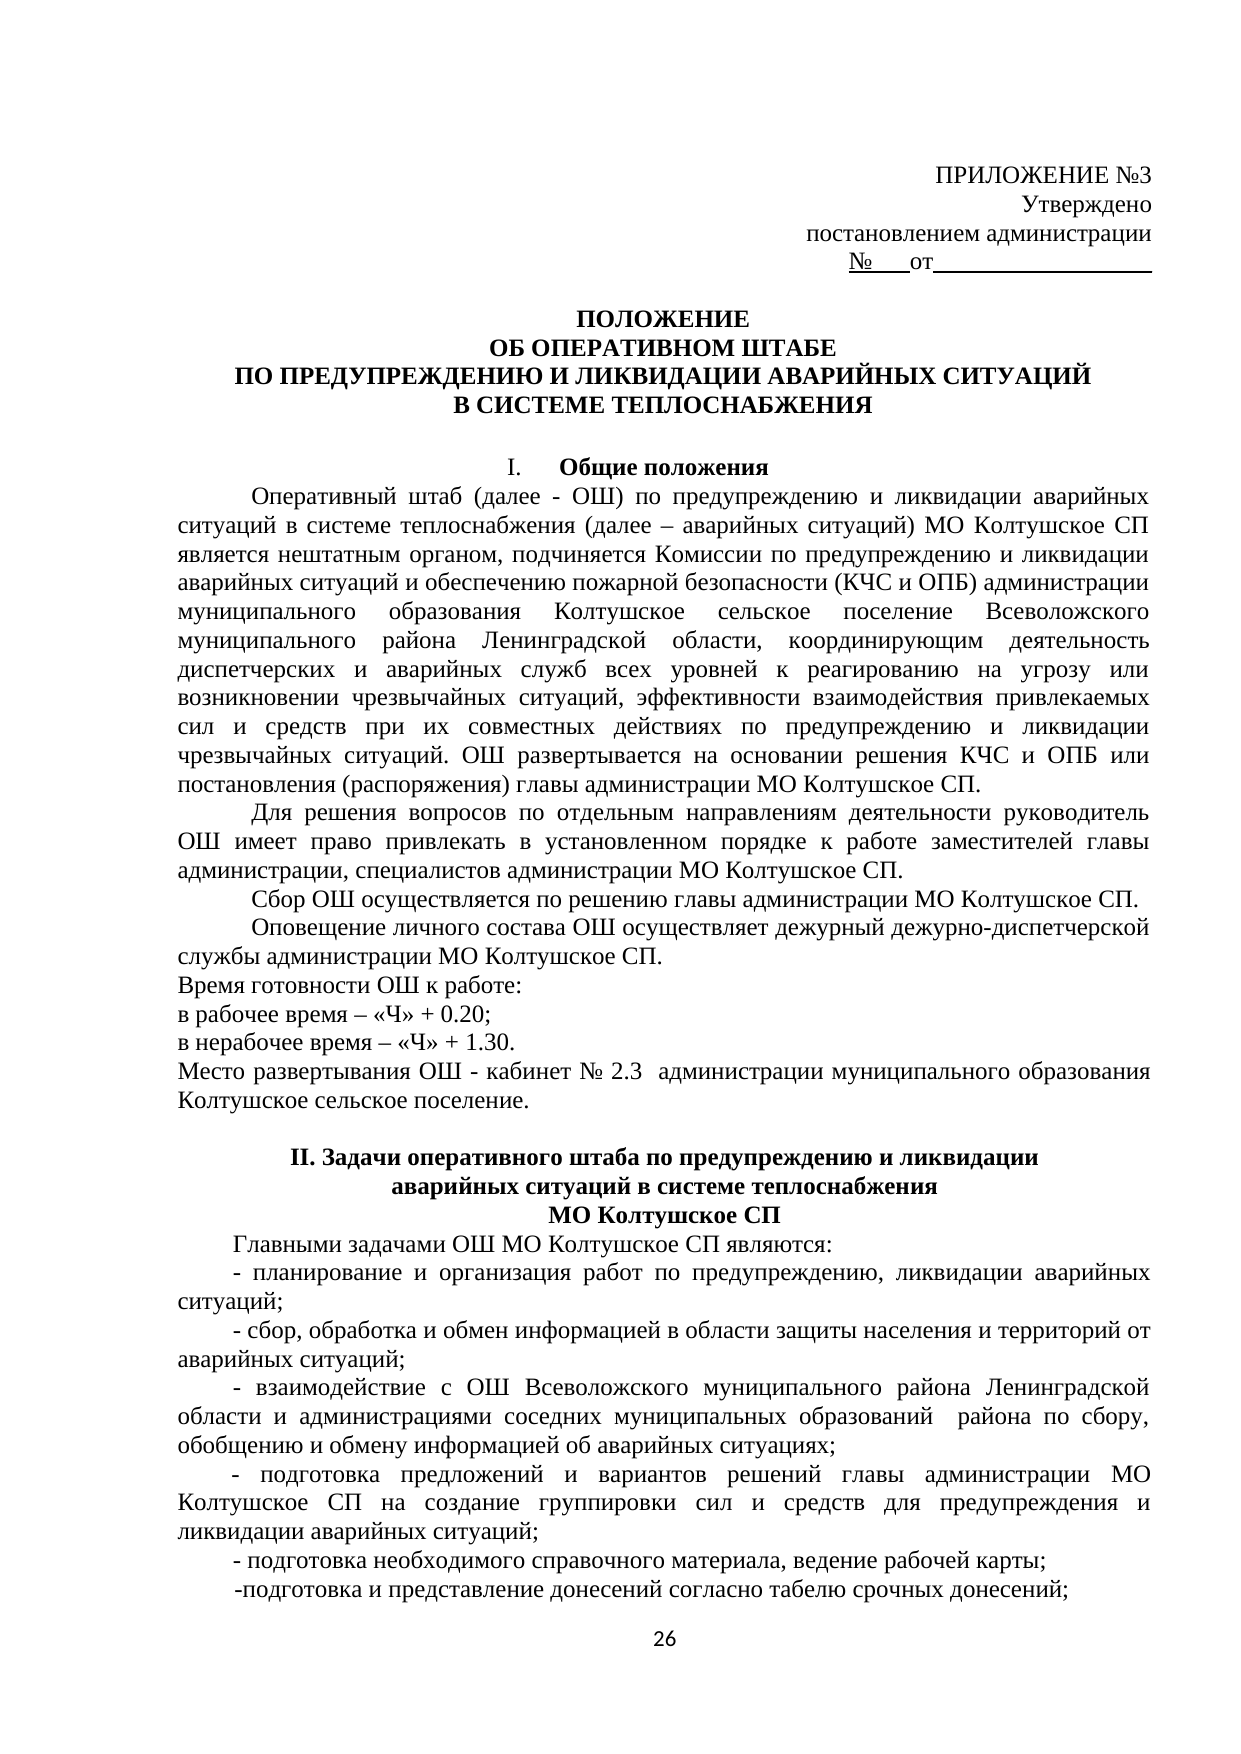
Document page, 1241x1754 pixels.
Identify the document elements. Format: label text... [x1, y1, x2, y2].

text Утверждено [177, 189, 1152, 218]
text Оперативный штаб (далее - ОШ) по предупреждению и ликвидации аварийных ситуаций в системе теплоснабжения (далее – аварийных ситуаций) МО Колтушское СП является нештатным органом, подчиняется Комиссии по предупреждению и ликвидации аварийных ситуаций и обеспечению пожарной безопасности (КЧС и ОПБ) администрации муниципального образования Колтушское сельское поселение Всеволожского муниципального района Ленинградской области, координирующим деятельность диспетчерских и аварийных служб всех уровней к реагированию на угрозу или возникновении чрезвычайных ситуаций, эффективности взаимодействия привлекаемых сил и средств при их совместных действиях по предупреждению и ликвидации чрезвычайных ситуаций. ОШ развертывается на основании решения КЧС и ОПБ или постановления (распоряжения) главы администрации МО Колтушское СП. [177, 481, 1150, 797]
text ПО ПРЕДУПРЕЖДЕНИЮ И ЛИКВИДАЦИИ АВАРИЙНЫХ СИТУАЦИЙ [177, 361, 1149, 390]
text -подготовка и представление донесений согласно табелю срочных донесений; [177, 1574, 1152, 1602]
text Сбор ОШ осуществляется по решению главы администрации МО Колтушское СП. [177, 884, 1150, 912]
text - подготовка предложений и вариантов решений главы администрации МО Колтушское СП на создание группировки сил и средств для предупреждения и ликвидации аварийных ситуаций; [177, 1459, 1152, 1545]
text Время готовности ОШ к работе: [177, 970, 1150, 999]
text В СИСТЕМЕ ТЕПЛОСНАБЖЕНИЯ [177, 390, 1149, 419]
text ОБ ОПЕРАТИВНОМ ШТАБЕ [177, 333, 1149, 361]
text МО Колтушское СП [287, 1200, 1042, 1229]
text постановлением администрации [177, 218, 1152, 246]
text Для решения вопросов по отдельным направлениям деятельности руководитель ОШ имеет право привлекать в установленном порядке к работе заместителей главы администрации, специалистов администрации МО Колтушское СП. [177, 797, 1150, 884]
text II. Задачи оперативного штаба по предупреждению и ликвидации аварийных ситуаций в системе теплоснабжения [287, 1142, 1042, 1200]
text - сбор, обработка и обмен информацией в области защиты населения и территорий от аварийных ситуаций; [177, 1315, 1152, 1372]
text в нерабочее время – «Ч» + 1.30. [177, 1027, 1152, 1056]
text - подготовка необходимого справочного материала, ведение рабочей карты; [177, 1545, 1152, 1574]
text Оповещение личного состава ОШ осуществляет дежурный дежурно-диспетчерской службы администрации МО Колтушское СП. [177, 912, 1150, 970]
text № от _________________ [177, 246, 1152, 275]
text ПРИЛОЖЕНИЕ №3 [177, 160, 1152, 189]
list Общие положения [140, 452, 1150, 481]
text - взаимодействие с ОШ Всеволожского муниципального района Ленинградской области и администрациями соседних муниципальных образований района по сбору, обобщению и обмену информацией об аварийных ситуациях; [177, 1372, 1150, 1459]
text в рабочее время – «Ч» + 0.20; [177, 999, 1150, 1027]
text ПОЛОЖЕНИЕ [177, 304, 1149, 333]
text - планирование и организация работ по предупреждению, ликвидации аварийных ситуаций; [177, 1257, 1152, 1315]
text Место развертывания ОШ - кабинет № 2.3 администрации муниципального образования Колтушское сельское поселение. [177, 1056, 1152, 1114]
text Главными задачами ОШ МО Колтушское СП являются: [177, 1229, 1152, 1257]
